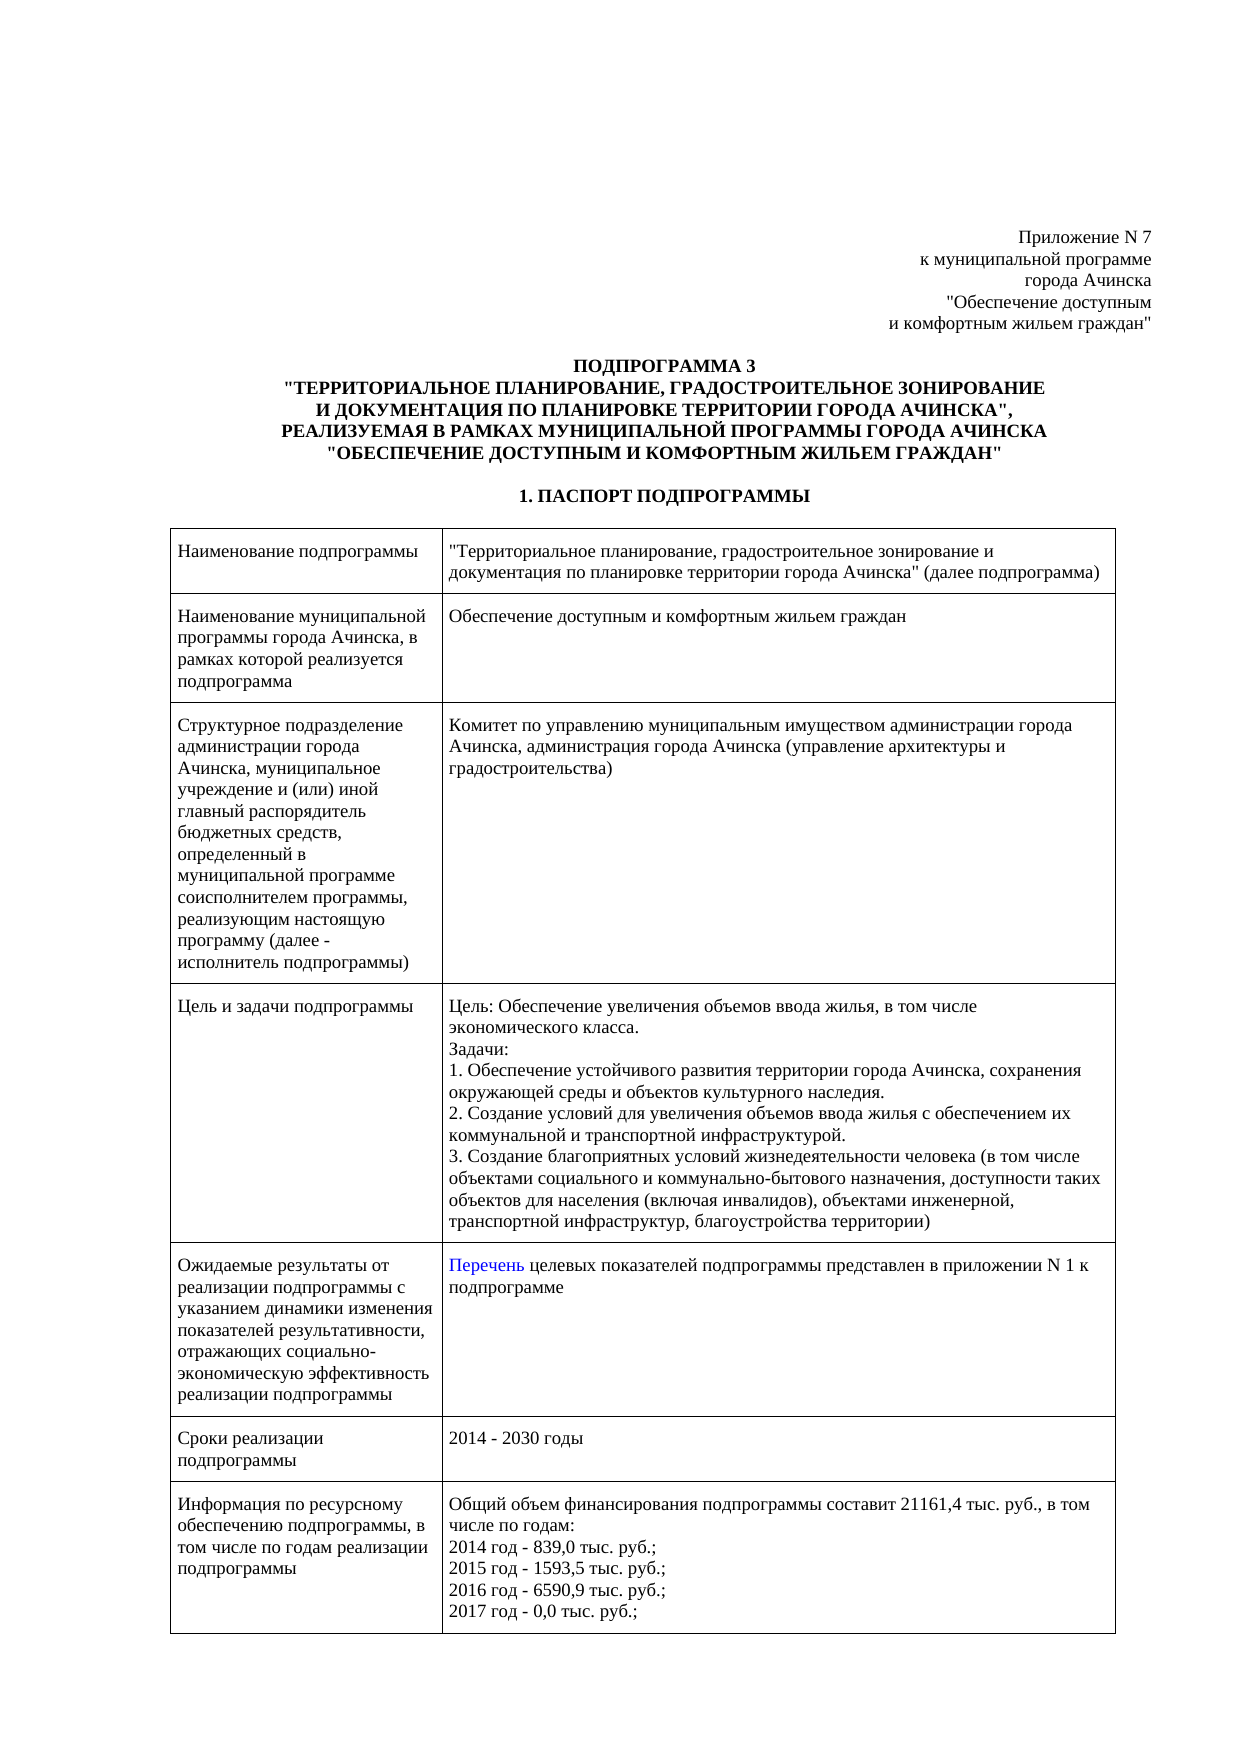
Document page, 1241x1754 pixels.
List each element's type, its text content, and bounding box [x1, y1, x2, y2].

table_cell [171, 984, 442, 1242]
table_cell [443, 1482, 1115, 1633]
text "Обеспечение доступным [177, 291, 1152, 312]
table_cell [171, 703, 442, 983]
title РЕАЛИЗУЕМАЯ В РАМКАХ МУНИЦИПАЛЬНОЙ ПРОГРАММЫ ГОРОДА АЧИНСКА [177, 420, 1152, 442]
text и комфортным жильем граждан" [177, 312, 1152, 334]
title 1. ПАСПОРТ ПОДПРОГРАММЫ [177, 485, 1152, 506]
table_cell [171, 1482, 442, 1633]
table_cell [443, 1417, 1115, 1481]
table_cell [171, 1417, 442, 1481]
text к муниципальной программе [177, 247, 1152, 269]
title И ДОКУМЕНТАЦИЯ ПО ПЛАНИРОВКЕ ТЕРРИТОРИИ ГОРОДА АЧИНСКА", [177, 398, 1152, 420]
title ПОДПРОГРАММА 3 [177, 355, 1152, 377]
title "ОБЕСПЕЧЕНИЕ ДОСТУПНЫМ И КОМФОРТНЫМ ЖИЛЬЕМ ГРАЖДАН" [177, 442, 1152, 463]
text Приложение N 7 [177, 226, 1152, 247]
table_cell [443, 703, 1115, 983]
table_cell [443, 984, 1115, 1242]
title "ТЕРРИТОРИАЛЬНОЕ ПЛАНИРОВАНИЕ, ГРАДОСТРОИТЕЛЬНОЕ ЗОНИРОВАНИЕ [177, 377, 1152, 398]
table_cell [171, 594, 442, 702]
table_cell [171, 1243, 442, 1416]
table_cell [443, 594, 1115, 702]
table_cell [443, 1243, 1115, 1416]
text города Ачинска [177, 269, 1152, 291]
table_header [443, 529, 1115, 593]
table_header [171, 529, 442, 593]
